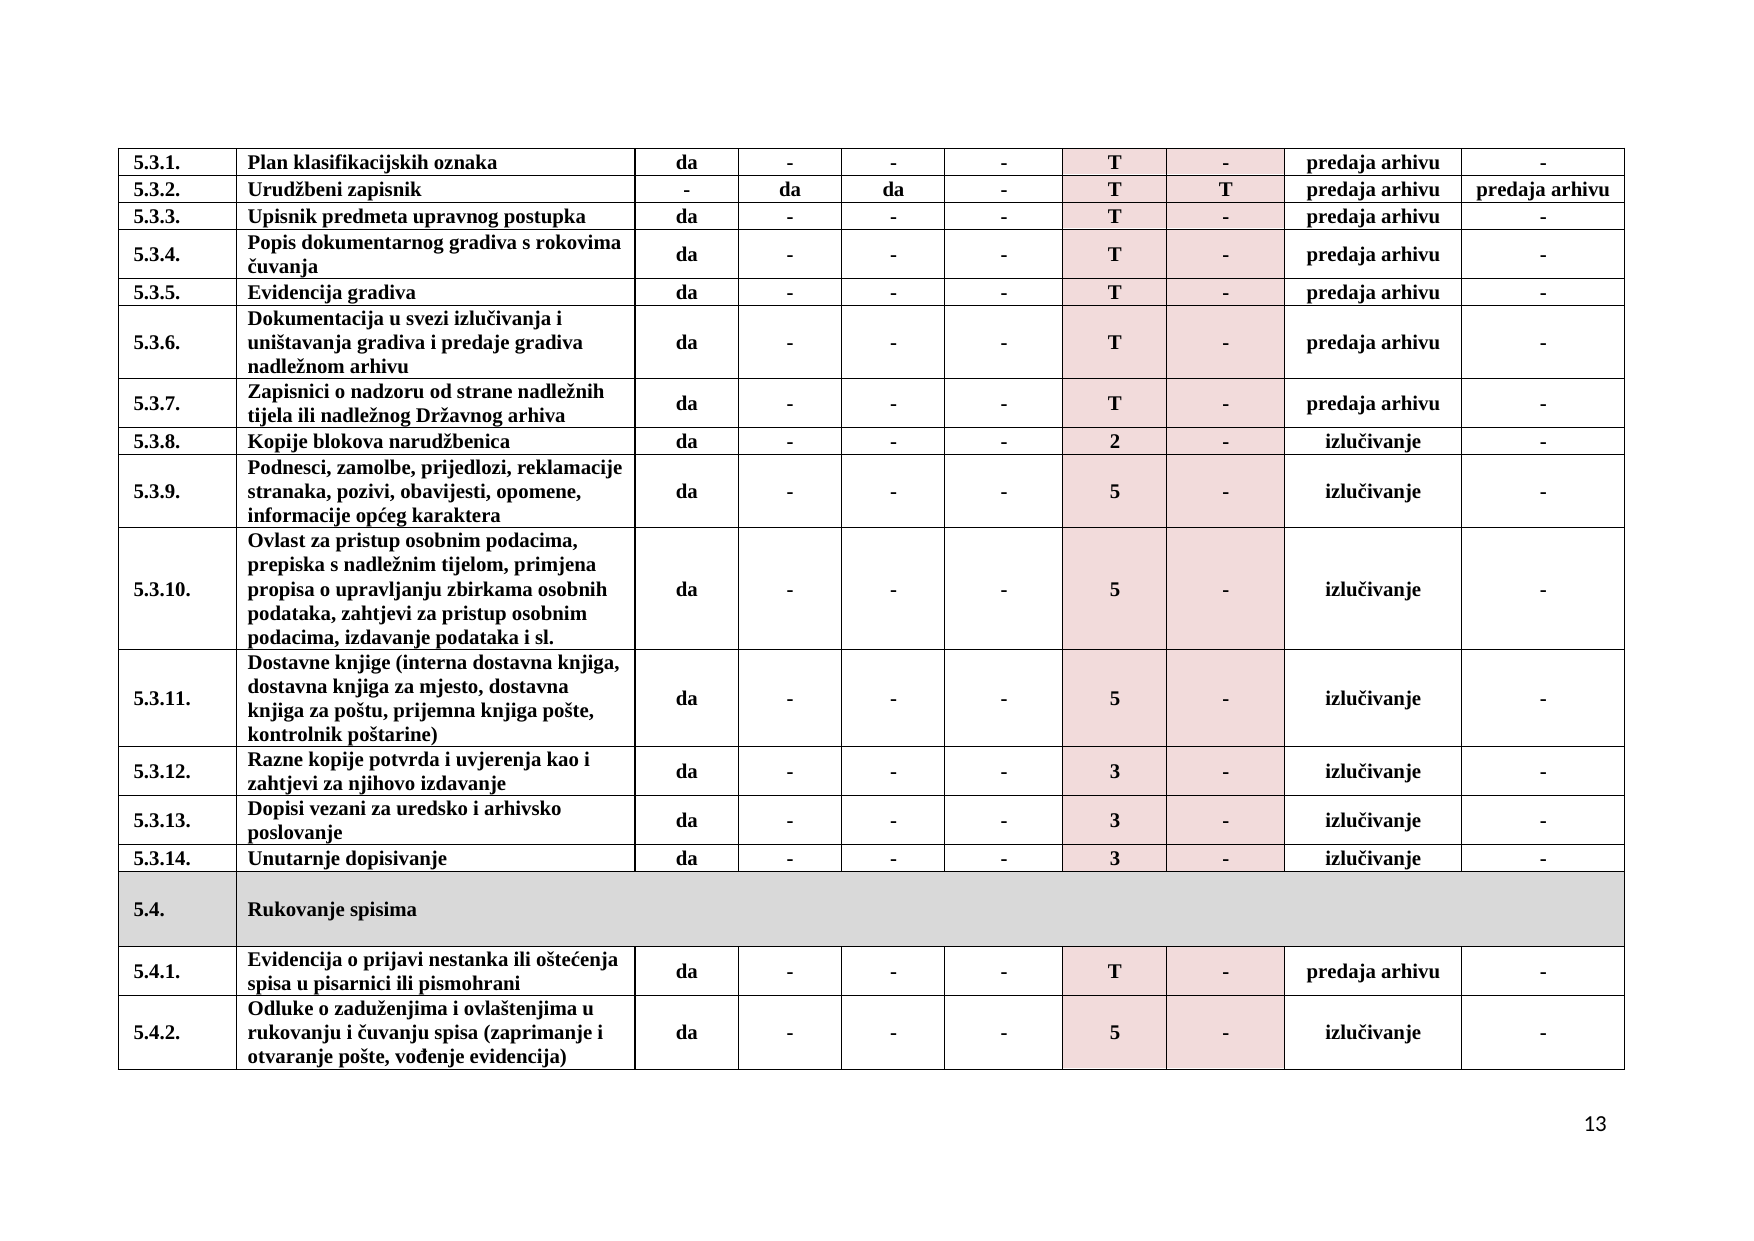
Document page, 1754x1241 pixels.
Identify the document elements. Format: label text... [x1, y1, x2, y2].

table_cell da [636, 947, 738, 995]
table_cell - [1167, 528, 1284, 649]
table_cell - [945, 306, 1062, 378]
table_cell [119, 747, 236, 795]
table_cell 5 [1063, 996, 1166, 1068]
table_cell da [636, 149, 738, 174]
table_cell T [1063, 203, 1166, 228]
table_cell T [1063, 176, 1166, 202]
table_cell - [1167, 379, 1284, 427]
table_cell - [945, 747, 1062, 795]
table_cell - [945, 796, 1062, 844]
table_cell izlučivanje [1285, 455, 1461, 527]
table_cell izlučivanje [1285, 996, 1461, 1068]
table_cell da [636, 996, 738, 1068]
table_cell 3 [1063, 747, 1166, 795]
table_cell predaja arhivu [1285, 306, 1461, 378]
table_cell Dokumentacija u svezi izlučivanja i uništavanja gradiva i predaje gradiva nadležnom arhivu [237, 306, 634, 378]
table_cell T [1063, 279, 1166, 305]
table_cell - [1462, 528, 1624, 649]
table_cell predaja arhivu [1285, 379, 1461, 427]
table_cell - [1462, 279, 1624, 305]
table_cell [119, 455, 236, 527]
table_cell da [636, 279, 738, 305]
table_cell - [1167, 149, 1284, 174]
table_cell - [739, 747, 841, 795]
table_cell T [1063, 149, 1166, 174]
table_cell - [1167, 428, 1284, 454]
table_cell Upisnik predmeta upravnog postupka [237, 203, 634, 228]
table_cell [119, 149, 236, 174]
table_cell - [945, 230, 1062, 278]
table_cell predaja arhivu [1285, 230, 1461, 278]
table_cell - [1462, 796, 1624, 844]
table_cell da [636, 796, 738, 844]
table_cell - [945, 650, 1062, 746]
table_cell - [1167, 455, 1284, 527]
table_cell - [1167, 306, 1284, 378]
table_cell da [739, 176, 841, 202]
table_cell - [739, 455, 841, 527]
table_cell - [842, 455, 944, 527]
table_cell - [1462, 650, 1624, 746]
table_cell - [1462, 230, 1624, 278]
table_cell Rukovanje spisima [237, 872, 1624, 946]
table_cell - [842, 379, 944, 427]
table_cell - [842, 845, 944, 871]
table_cell - [945, 845, 1062, 871]
table_cell - [1462, 306, 1624, 378]
table_cell - [739, 947, 841, 995]
table_cell - [945, 428, 1062, 454]
table_cell izlučivanje [1285, 650, 1461, 746]
table_cell Kopije blokova narudžbenica [237, 428, 634, 454]
table_cell Evidencija o prijavi nestanka ili oštećenja spisa u pisarnici ili pismohrani [237, 947, 634, 995]
table_cell - [739, 845, 841, 871]
table_cell 5 [1063, 455, 1166, 527]
table_cell - [842, 428, 944, 454]
table_cell - [739, 279, 841, 305]
table_cell da [636, 528, 738, 649]
table_cell Podnesci, zamolbe, prijedlozi, reklamacije stranaka, pozivi, obavijesti, opomene, informacije općeg karaktera [237, 455, 634, 527]
table_cell T [1167, 176, 1284, 202]
table_cell da [636, 306, 738, 378]
table_cell - [842, 650, 944, 746]
table_cell - [842, 528, 944, 649]
table_cell - [1167, 845, 1284, 871]
table_cell - [842, 306, 944, 378]
table_cell Razne kopije potvrda i uvjerenja kao i zahtjevi za njihovo izdavanje [237, 747, 634, 795]
table_cell - [739, 996, 841, 1068]
table_cell - [1462, 996, 1624, 1068]
table_cell - [1167, 947, 1284, 995]
table_cell Popis dokumentarnog gradiva s rokovima čuvanja [237, 230, 634, 278]
table_cell T [1063, 306, 1166, 378]
table_cell Unutarnje dopisivanje [237, 845, 634, 871]
table_cell - [739, 230, 841, 278]
table_cell izlučivanje [1285, 428, 1461, 454]
table_cell - [945, 149, 1062, 174]
table_cell Dopisi vezani za uredsko i arhivsko poslovanje [237, 796, 634, 844]
table_cell 2 [1063, 428, 1166, 454]
table_cell 5 [1063, 650, 1166, 746]
table_cell predaja arhivu [1285, 176, 1461, 202]
table_cell [119, 872, 236, 946]
table_cell Evidencija gradiva [237, 279, 634, 305]
table_cell - [842, 149, 944, 174]
table_cell predaja arhivu [1285, 947, 1461, 995]
table_cell Urudžbeni zapisnik [237, 176, 634, 202]
table_cell da [842, 176, 944, 202]
table_cell - [739, 796, 841, 844]
table_cell izlučivanje [1285, 747, 1461, 795]
table_cell - [842, 996, 944, 1068]
table_cell - [945, 379, 1062, 427]
table_cell [119, 230, 236, 278]
table_cell [119, 947, 236, 995]
table_cell - [842, 203, 944, 228]
table_cell - [842, 747, 944, 795]
table_cell izlučivanje [1285, 528, 1461, 649]
table_cell - [636, 176, 738, 202]
table_cell da [636, 203, 738, 228]
table_cell - [739, 528, 841, 649]
table_cell [119, 428, 236, 454]
table_cell Zapisnici o nadzoru od strane nadležnih tijela ili nadležnog Državnog arhiva [237, 379, 634, 427]
table_cell da [636, 650, 738, 746]
table_cell 3 [1063, 845, 1166, 871]
table_cell da [636, 428, 738, 454]
table_cell [119, 528, 236, 649]
table_cell - [1462, 379, 1624, 427]
table_cell Odluke o zaduženjima i ovlaštenjima u rukovanju i čuvanju spisa (zaprimanje i otvaranje pošte, vođenje evidencija) [237, 996, 634, 1068]
table_cell 5 [1063, 528, 1166, 649]
table_cell [119, 650, 236, 746]
table_cell - [1167, 796, 1284, 844]
table_cell izlučivanje [1285, 796, 1461, 844]
table_cell - [945, 176, 1062, 202]
table_cell - [739, 650, 841, 746]
table_cell - [1167, 279, 1284, 305]
table_cell - [739, 306, 841, 378]
table_cell predaja arhivu [1462, 176, 1624, 202]
table_cell [119, 996, 236, 1068]
table_cell - [1462, 947, 1624, 995]
table_cell izlučivanje [1285, 845, 1461, 871]
table_cell [119, 306, 236, 378]
table_cell da [636, 230, 738, 278]
table_cell da [636, 455, 738, 527]
table_cell - [1462, 428, 1624, 454]
table_cell [119, 796, 236, 844]
table_cell - [1167, 747, 1284, 795]
table_cell - [1462, 203, 1624, 228]
table_cell - [945, 996, 1062, 1068]
table_cell - [842, 796, 944, 844]
table_cell - [1462, 149, 1624, 174]
table_cell T [1063, 230, 1166, 278]
table_cell predaja arhivu [1285, 279, 1461, 305]
table_cell - [842, 230, 944, 278]
table_cell - [842, 279, 944, 305]
table_cell [119, 203, 236, 228]
table_cell predaja arhivu [1285, 203, 1461, 228]
table_cell - [1167, 996, 1284, 1068]
table_cell [119, 845, 236, 871]
table_cell - [739, 203, 841, 228]
table_cell da [636, 379, 738, 427]
table_cell T [1063, 379, 1166, 427]
table_cell - [842, 947, 944, 995]
table_cell - [739, 149, 841, 174]
table_cell da [636, 747, 738, 795]
table_cell - [1167, 203, 1284, 228]
table_cell - [739, 428, 841, 454]
table_cell - [1462, 747, 1624, 795]
table_cell - [1167, 230, 1284, 278]
table_cell - [945, 455, 1062, 527]
table_cell Plan klasifikacijskih oznaka [237, 149, 634, 174]
table_cell 3 [1063, 796, 1166, 844]
table_cell - [945, 203, 1062, 228]
table_cell [119, 379, 236, 427]
table_cell Dostavne knjige (interna dostavna knjiga, dostavna knjiga za mjesto, dostavna knjiga za poštu, prijemna knjiga pošte, kontrolnik poštarine) [237, 650, 634, 746]
table_cell da [636, 845, 738, 871]
table_cell [119, 279, 236, 305]
table_cell - [1167, 650, 1284, 746]
table_cell T [1063, 947, 1166, 995]
table_cell - [945, 528, 1062, 649]
table_cell [119, 176, 236, 202]
table_cell - [945, 947, 1062, 995]
table_cell Ovlast za pristup osobnim podacima, prepiska s nadležnim tijelom, primjena propisa o upravljanju zbirkama osobnih podataka, zahtjevi za pristup osobnim podacima, izdavanje podataka i sl. [237, 528, 634, 649]
table_cell - [945, 279, 1062, 305]
table_cell - [1462, 455, 1624, 527]
table_cell - [1462, 845, 1624, 871]
table_cell - [739, 379, 841, 427]
table_cell predaja arhivu [1285, 149, 1461, 174]
